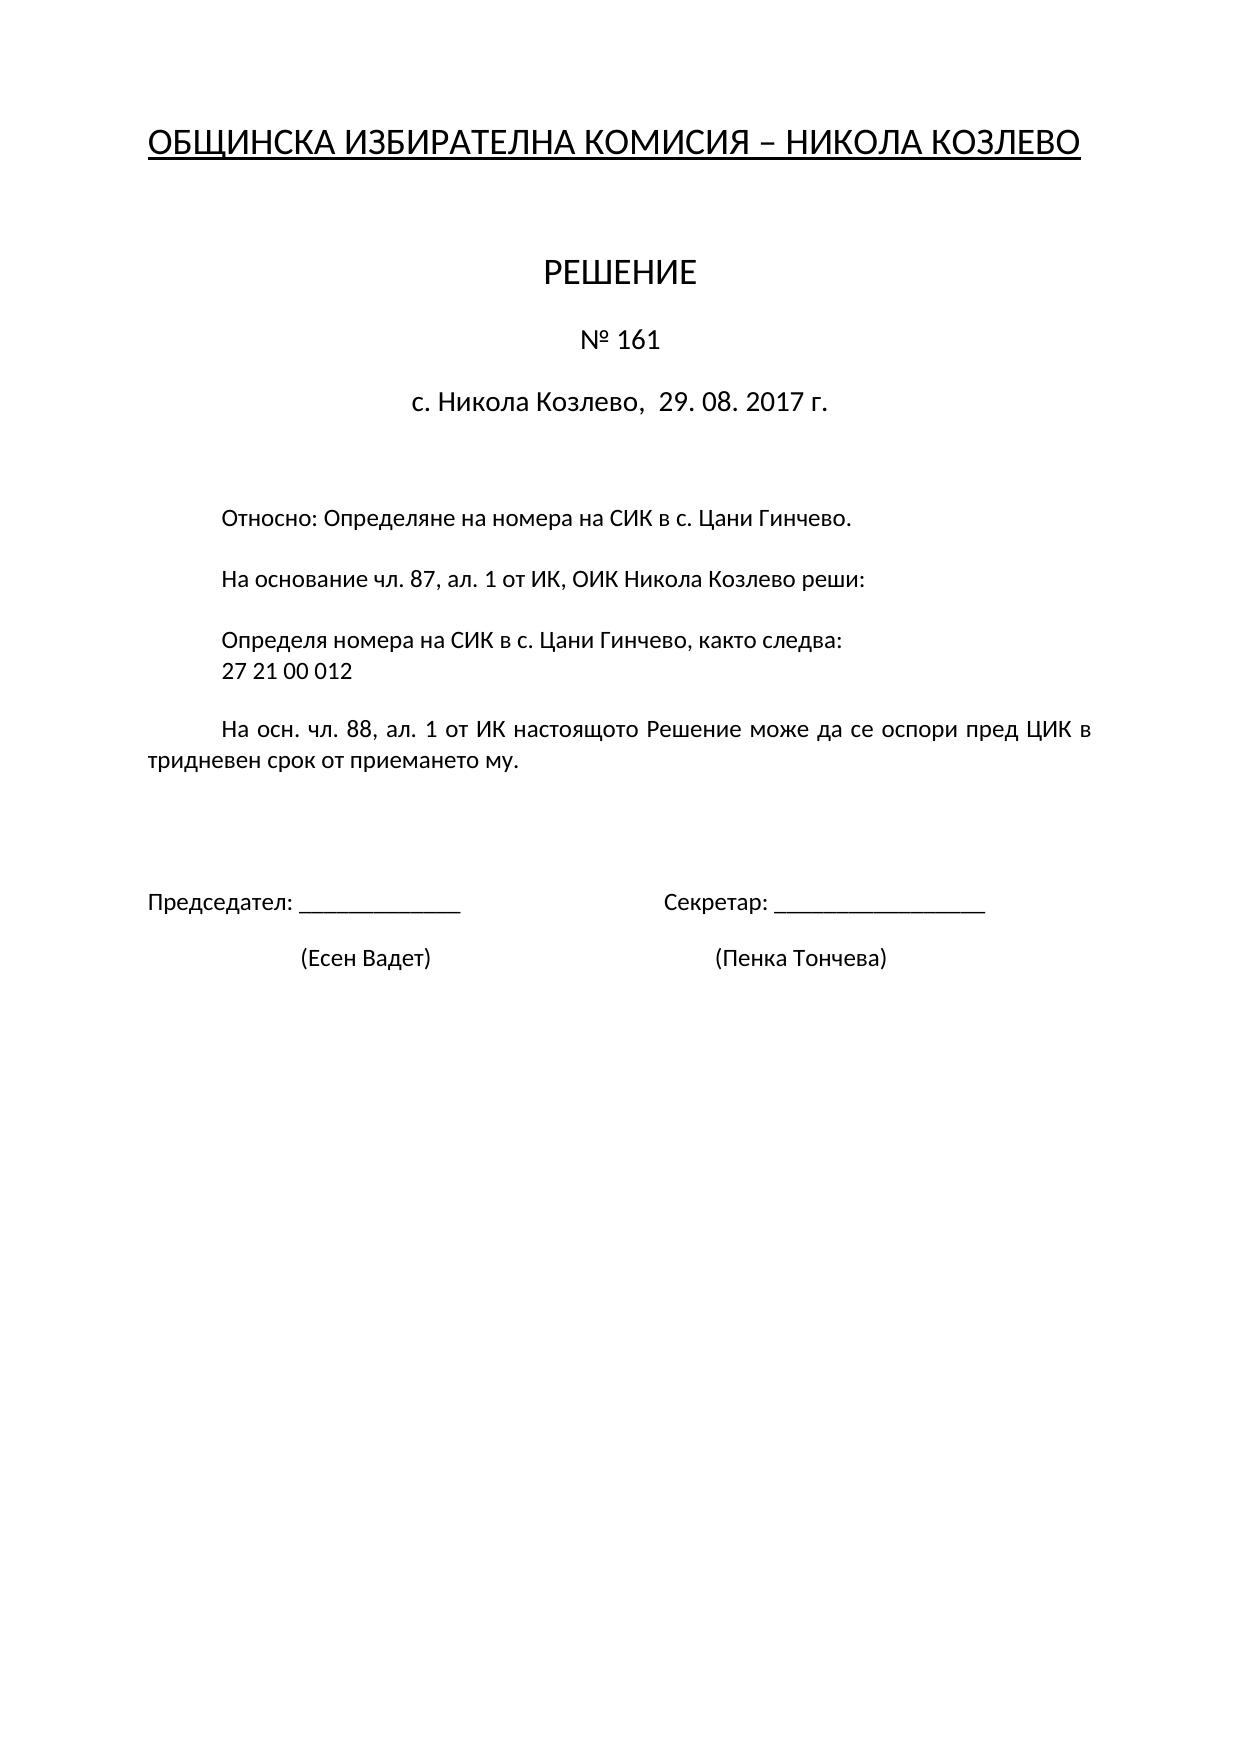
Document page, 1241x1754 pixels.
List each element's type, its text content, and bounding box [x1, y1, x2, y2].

text 27 21 00 012 [148, 655, 1093, 686]
text На основание чл. 87, ал. 1 от ИК, ОИК Никола Козлево реши: [148, 563, 1093, 594]
text с. Никола Козлево, 29. 08. 2017 г. [148, 383, 1093, 418]
text № 161 [148, 321, 1093, 357]
text РЕШЕНИЕ [148, 248, 1093, 293]
text ОБЩИНСКА ИЗБИРАТЕЛНА КОМИСИЯ – НИКОЛА КОЗЛЕВО [148, 118, 1093, 164]
text Председател: _____________ Секретар: _________________ [148, 886, 1093, 917]
text Определя номера на СИК в с. Цани Гинчево, както следва: [148, 624, 1093, 655]
text (Есен Вадет) (Пенка Тончева) [148, 942, 1093, 973]
text Относно: Определяне на номера на СИК в с. Цани Гинчево. [148, 502, 1093, 533]
text На осн. чл. 88, ал. 1 от ИК настоящото Решение може да се оспори пред ЦИК в тридневен срок от приемането му. [148, 714, 1093, 775]
